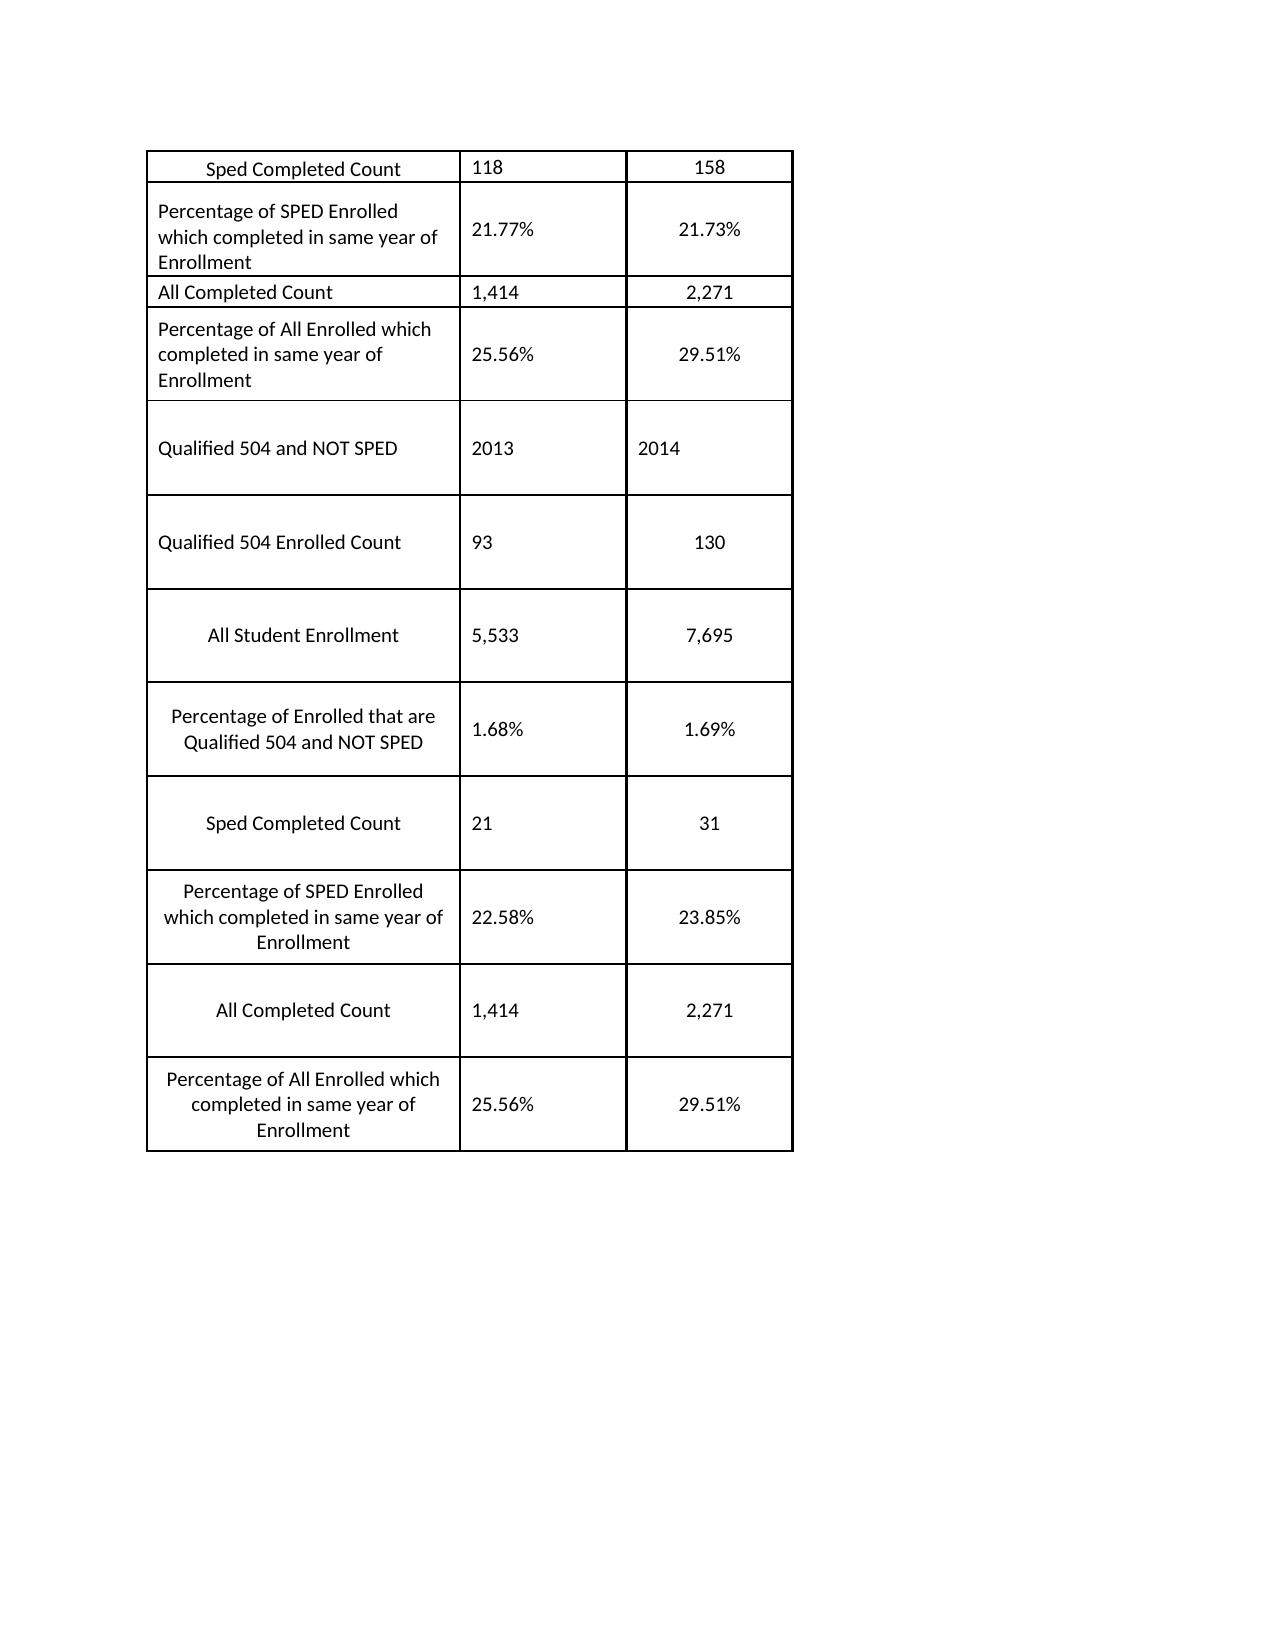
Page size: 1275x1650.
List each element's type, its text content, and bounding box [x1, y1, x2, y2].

table_cell 2013 [461, 401, 625, 494]
table_cell 22.58% [461, 871, 625, 962]
table_cell 2,271 [628, 277, 791, 306]
table_cell Percentage of All Enrolled which completed in same year of Enrollment [148, 1058, 459, 1150]
table_cell 25.56% [461, 308, 625, 400]
table_cell 2014 [628, 401, 791, 494]
table_cell 130 [628, 496, 791, 587]
table_cell 21.77% [461, 183, 625, 275]
table_cell 31 [628, 777, 791, 869]
table_cell Percentage of Enrolled that are Qualified 504 and NOT SPED [148, 683, 459, 775]
table_cell 1.68% [461, 683, 625, 775]
table_cell All Student Enrollment [148, 590, 459, 681]
table_cell 29.51% [628, 1058, 791, 1150]
table_cell 1,414 [461, 277, 625, 306]
table_cell 29.51% [628, 308, 791, 400]
table_cell 21.73% [628, 183, 791, 275]
table_cell 2,271 [628, 965, 791, 1056]
table_cell 5,533 [461, 590, 625, 681]
table_cell Percentage of All Enrolled which completed in same year of Enrollment [148, 308, 459, 400]
table_cell All Completed Count [148, 277, 459, 306]
table_cell 1,414 [461, 965, 625, 1056]
table_cell Percentage of SPED Enrolled which completed in same year of Enrollment [148, 183, 459, 275]
table_cell 25.56% [461, 1058, 625, 1150]
table_cell 158 [628, 152, 791, 181]
table_cell Percentage of SPED Enrolled which completed in same year of Enrollment [148, 871, 459, 962]
table_cell Qualified 504 Enrolled Count [148, 496, 459, 587]
table_cell 23.85% [628, 871, 791, 962]
table_cell Sped Completed Count [148, 777, 459, 869]
table_cell 93 [461, 496, 625, 587]
table_cell 1.69% [628, 683, 791, 775]
table_cell 118 [461, 152, 625, 181]
table_cell All Completed Count [148, 965, 459, 1056]
table_cell 7,695 [628, 590, 791, 681]
table_cell Qualified 504 and NOT SPED [148, 401, 459, 494]
table_cell 21 [461, 777, 625, 869]
table_cell Sped Completed Count [148, 152, 459, 181]
